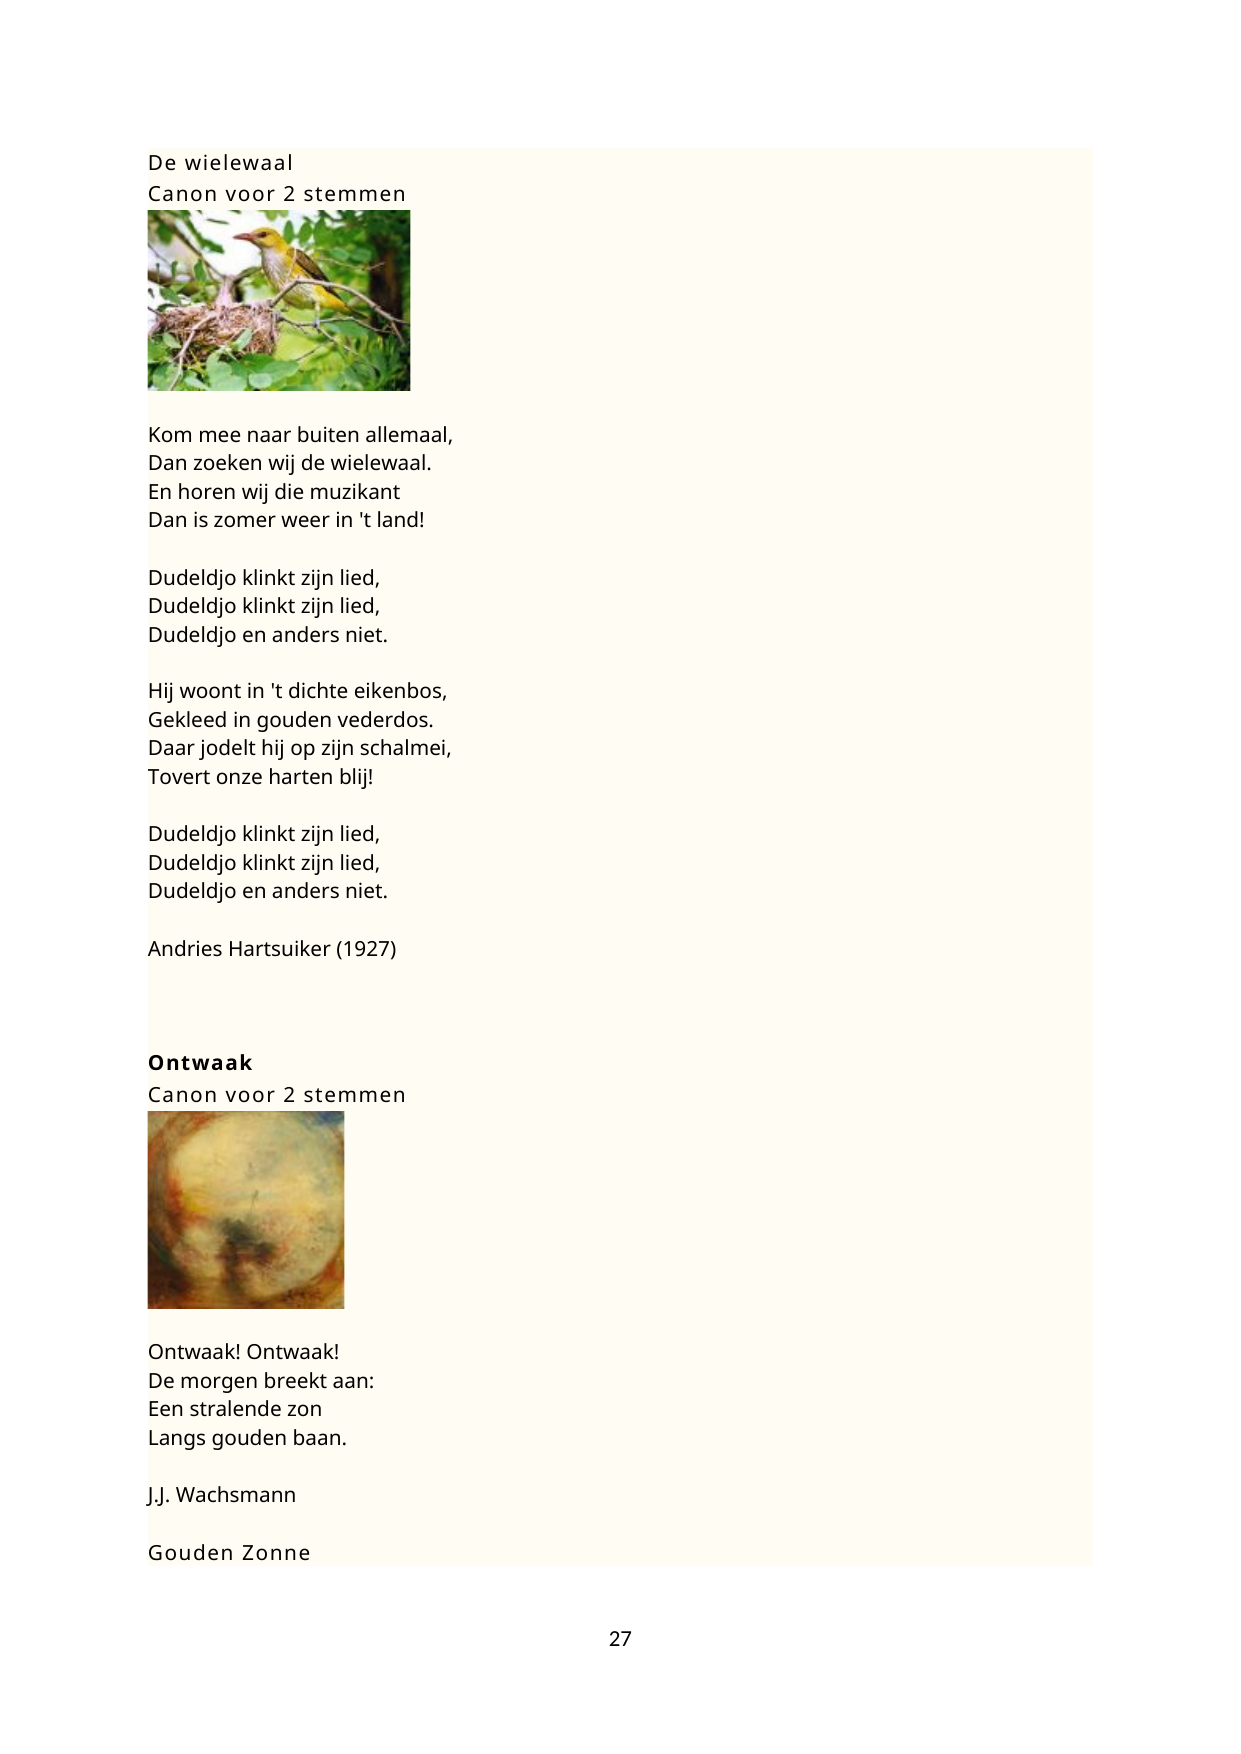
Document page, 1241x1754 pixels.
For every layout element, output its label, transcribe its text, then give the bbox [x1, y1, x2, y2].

text Ontwaak! Ontwaak! De morgen breekt aan: Een stralende zon Langs gouden baan. [148, 1337, 1093, 1451]
picture [147, 210, 411, 391]
text De wielewaal [148, 148, 1093, 176]
text Canon voor 2 stemmen [148, 1080, 1093, 1108]
text Gouden Zonne [148, 1538, 1093, 1566]
text Kom mee naar buiten allemaal, Dan zoeken wij de wielewaal. En horen wij die muzikant Dan is zomer weer in 't land! [148, 420, 1093, 534]
text J.J. Wachsmann [148, 1480, 1093, 1509]
text Canon voor 2 stemmen [148, 179, 1093, 208]
text Andries Hartsuiker (1927) [148, 934, 1093, 962]
picture [147, 1111, 345, 1309]
text Dudeldjo klinkt zijn lied, Dudeldjo klinkt zijn lied, Dudeldjo en anders niet. [148, 819, 1093, 905]
text Dudeldjo klinkt zijn lied, Dudeldjo klinkt zijn lied, Dudeldjo en anders niet. Hij woont in 't dichte eikenbos, Gekleed in gouden vederdos. Daar jodelt hij op zijn schalmei, Tovert onze harten blij! [148, 563, 1093, 790]
text Ontwaak [148, 1048, 1093, 1077]
